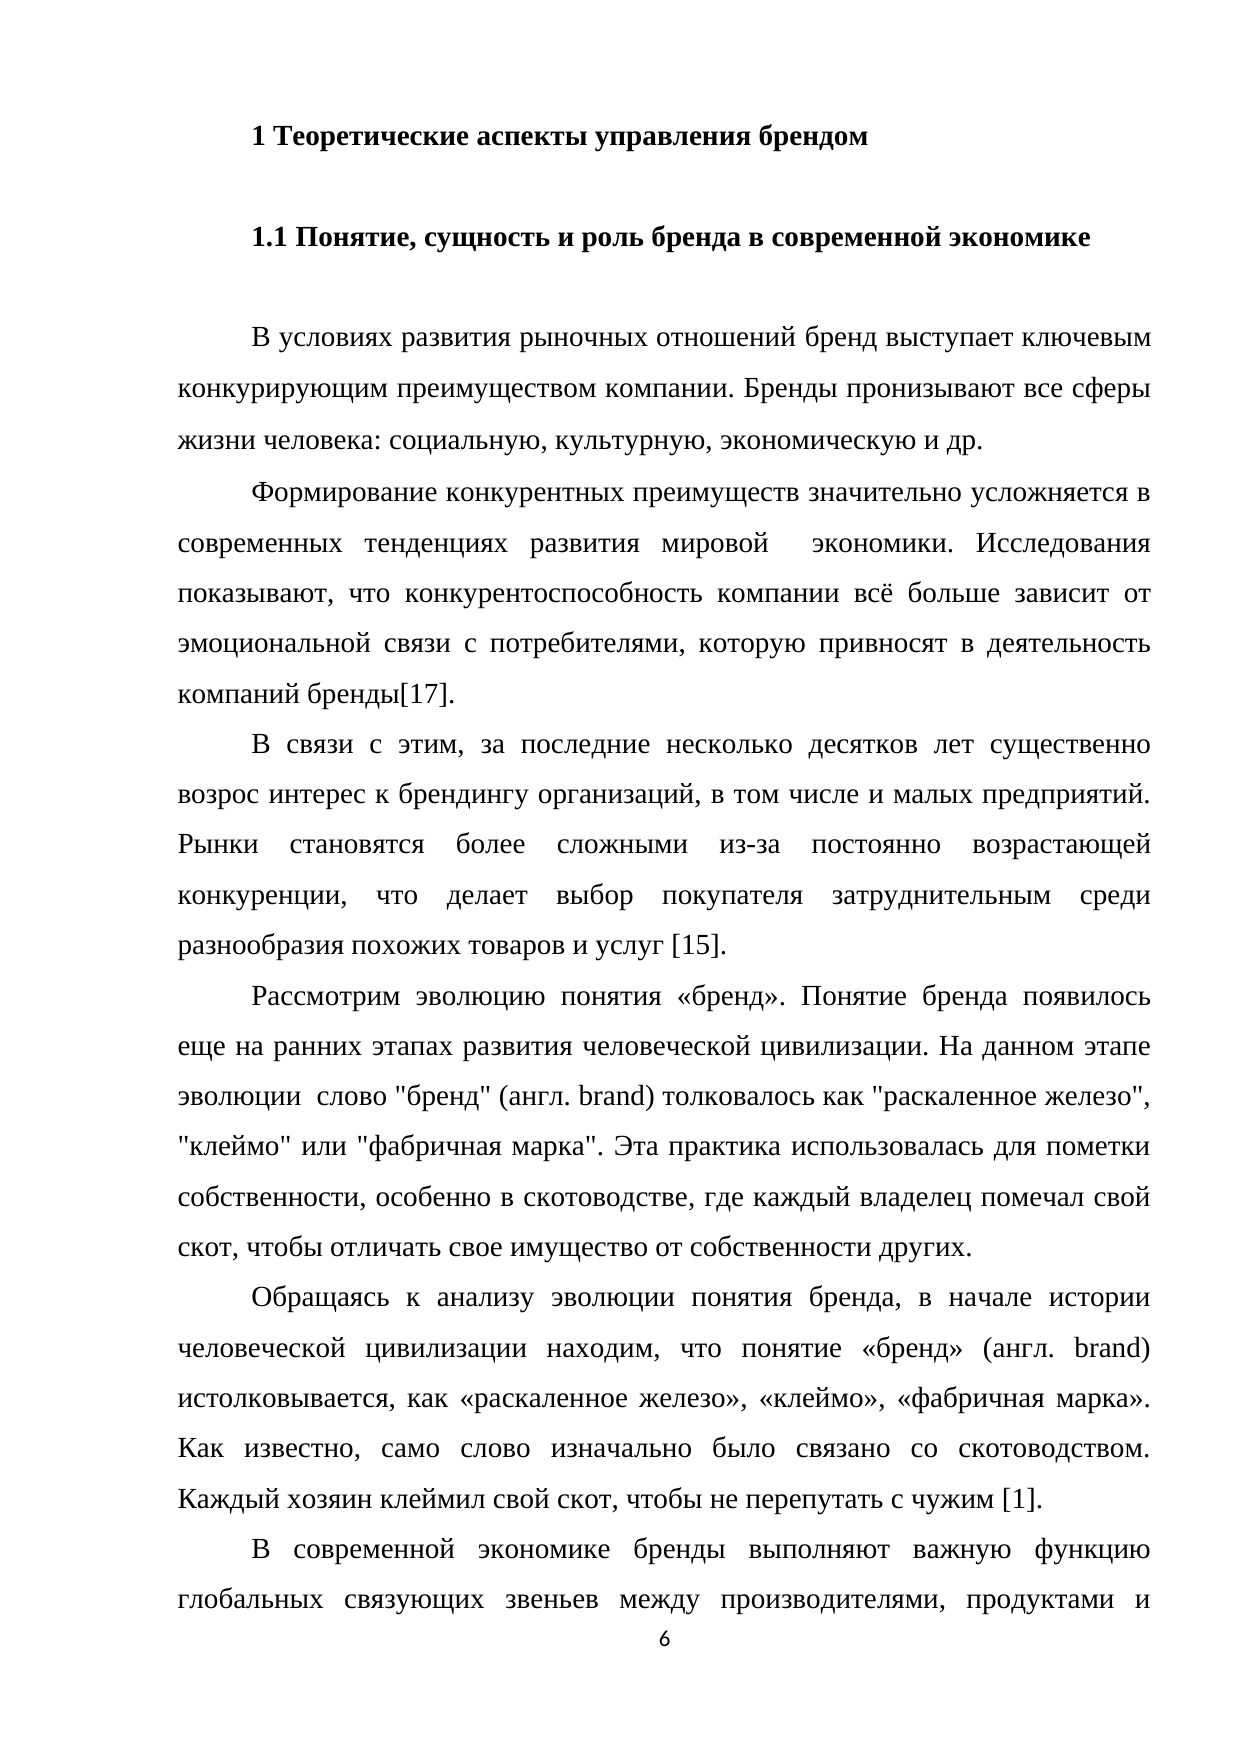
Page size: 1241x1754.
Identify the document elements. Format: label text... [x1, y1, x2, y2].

text Формирование конкурентных преимуществ значительно усложняется в современных тенденциях развития мировой экономики. Исследования показывают, что конкурентоспособность компании всё больше зависит от эмоциональной связи с потребителями, которую привносят в деятельность компаний бренды[17]. [177, 474, 1152, 709]
text В условиях развития рыночных отношений бренд выступает ключевым конкурирующим преимуществом компании. Бренды пронизывают все сферы жизни человека: социальную, культурную, экономическую и др. [177, 319, 1152, 457]
text В связи с этим, за последние несколько десятков лет существенно возрос интерес к брендингу организаций, в том числе и малых предприятий. Рынки становятся более сложными из-за постоянно возрастающей конкуренции, что делает выбор покупателя затруднительным среди разнообразия похожих товаров и услуг [15]. [177, 726, 1152, 961]
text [177, 1531, 1152, 1615]
text Рассмотрим эволюцию понятия «бренд». Понятие бренда появилось еще на ранних этапах развития человеческой цивилизации. На данном этапе эволюции слово "бренд" (англ. brand) толковалось как "раскаленное железо", "клеймо" или "фабричная марка". Эта практика использовалась для пометки собственности, особенно в скотоводстве, где каждый владелец помечал свой скот, чтобы отличать свое имущество от собственности других. [177, 978, 1152, 1263]
subtitle Понятие, сущность и роль бренда в современной экономике [177, 219, 1152, 252]
text Обращаясь к анализу эволюции понятия бренда, в начале истории человеческой цивилизации находим, что понятие «бренд» (англ. brand) истолковывается, как «раскаленное железо», «клеймо», «фабричная марка». Как известно, само слово изначально было связано со скотоводством. Каждый хозяин клеймил свой скот, чтобы не перепутать с чужим [1]. [177, 1279, 1152, 1514]
text 1 Теоретические аспекты управления брендом [177, 118, 1152, 152]
